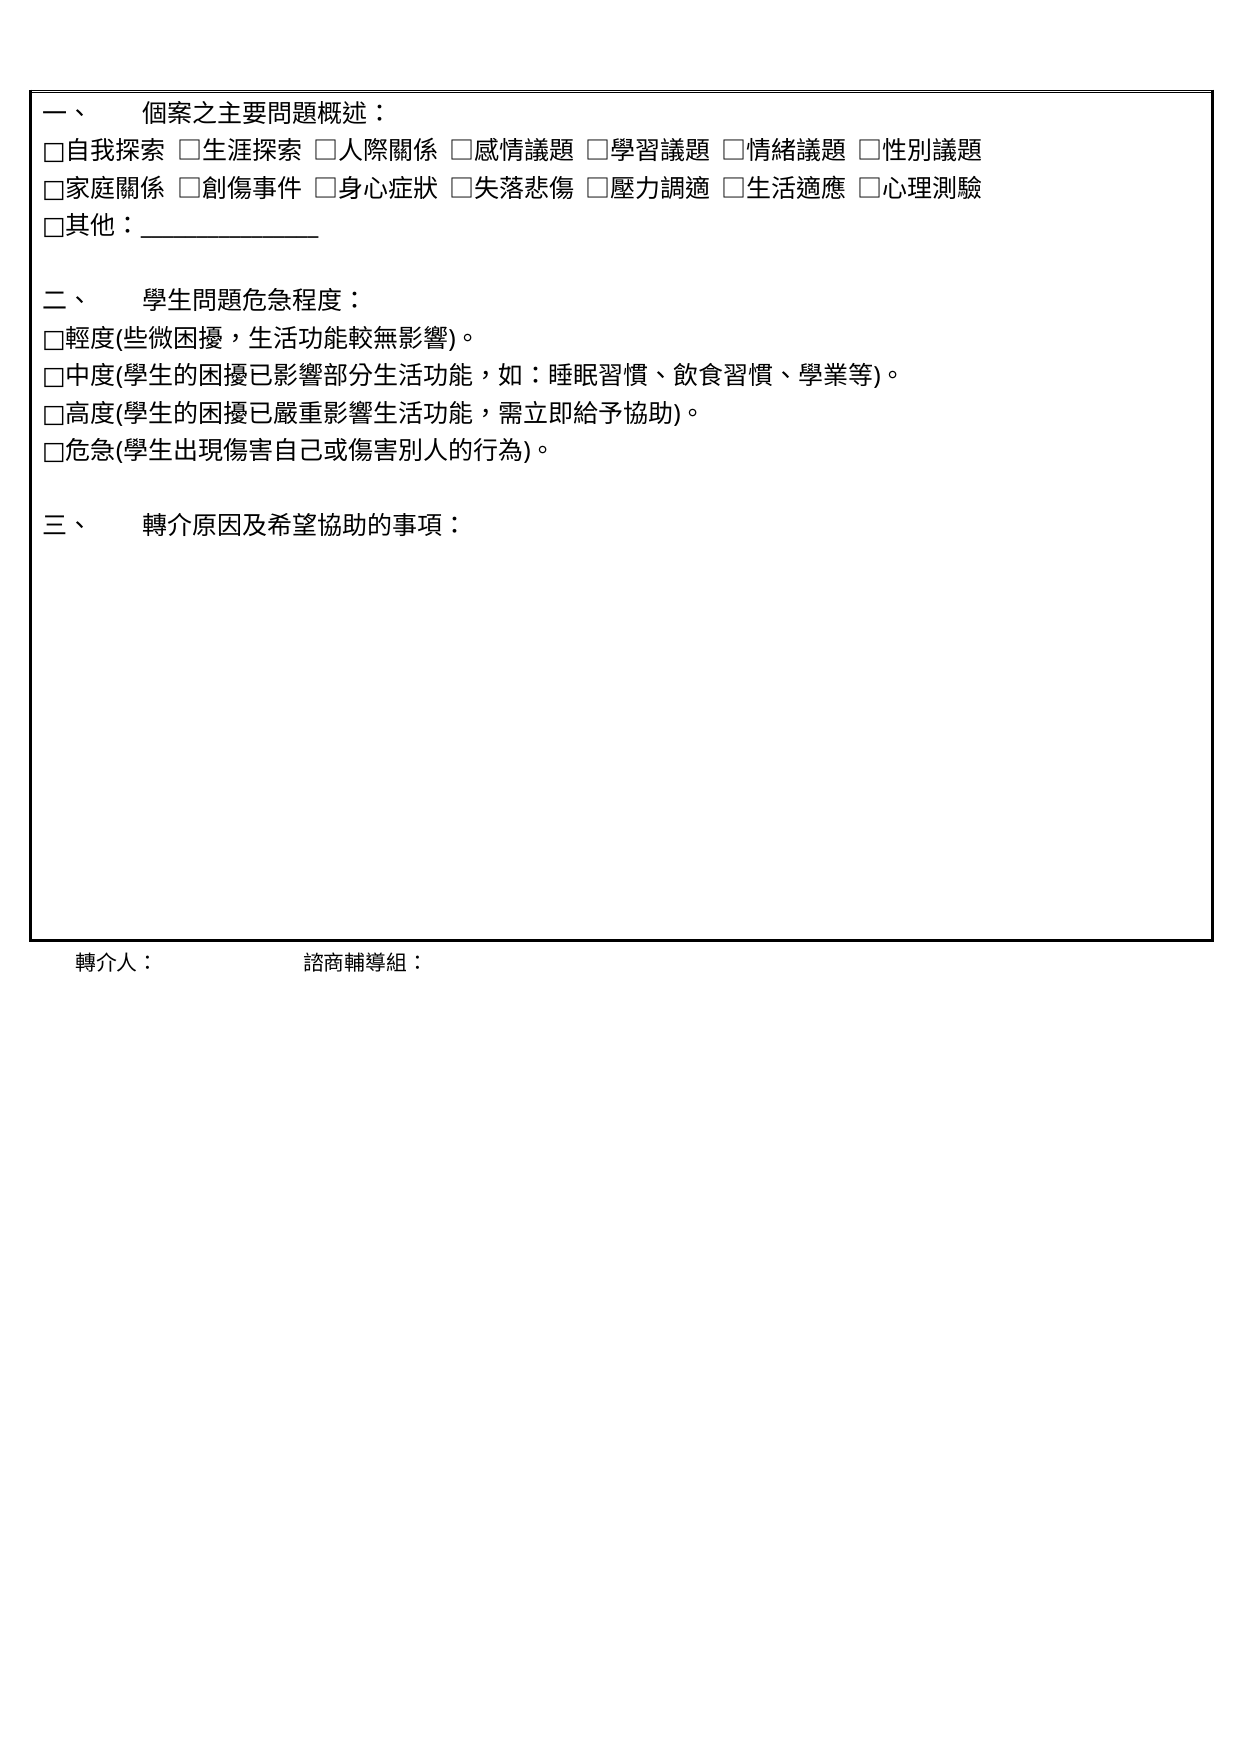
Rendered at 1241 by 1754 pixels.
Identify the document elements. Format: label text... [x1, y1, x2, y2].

table_cell 個案之主要問題概述： □自我探索 □生涯探索 □人際關係 □感情議題 □學習議題 □情緒議題 □性別議題 □家庭關係 □創傷事件 □身心症狀 □失落悲傷 □壓力調適 □生活適應 □心理測驗 □其他：________________ 學生問題危急程度： □輕度(些微困擾，生活功能較無影響)。 □中度(學生的困擾已影響部分生活功能，如：睡眠習慣、飲食習慣、學業等)。 □高度(學生的困擾已嚴重影響生活功能，需立即給予協助)。 □危急(學生出現傷害自己或傷害別人的行為)。 轉介原因及希望協助的事項： [32, 93, 1211, 939]
text 轉介人： 諮商輔導組： [75, 942, 1165, 979]
